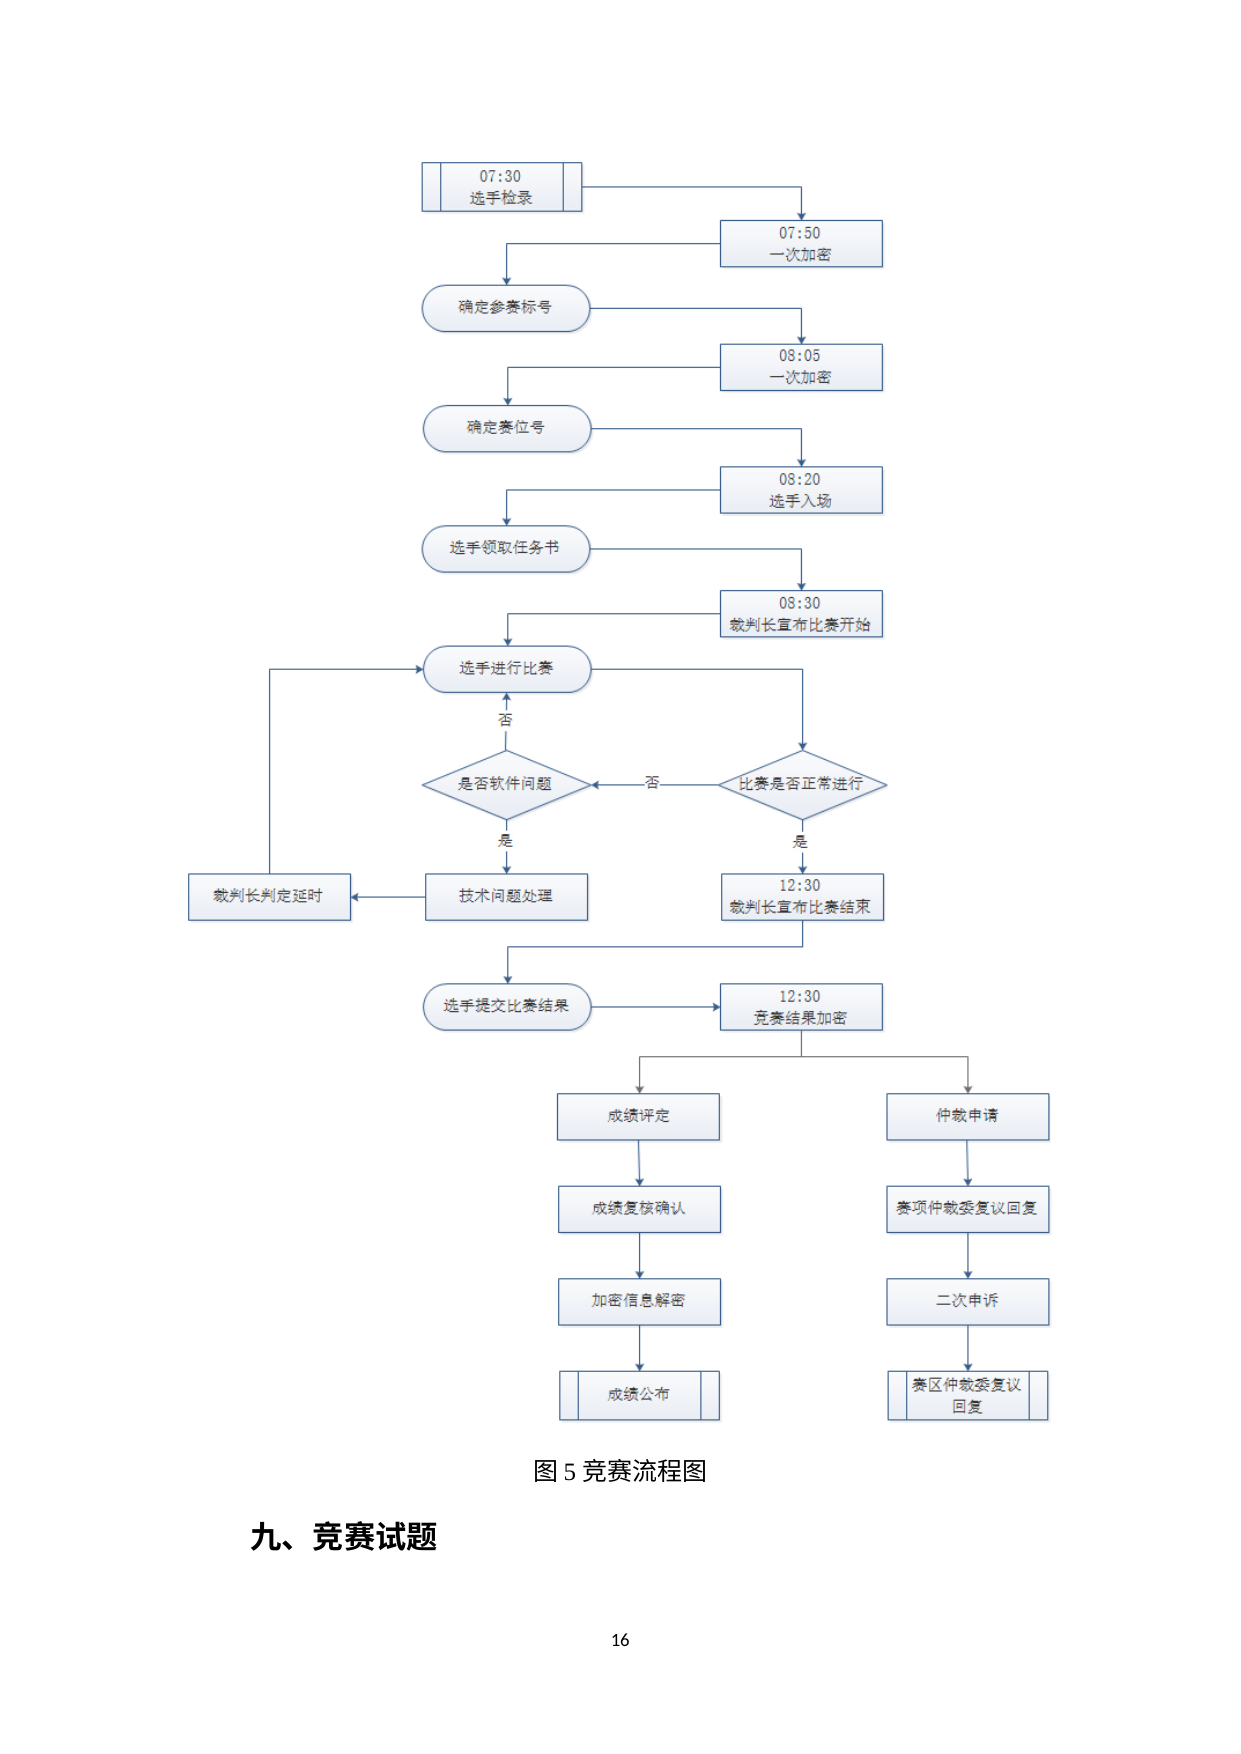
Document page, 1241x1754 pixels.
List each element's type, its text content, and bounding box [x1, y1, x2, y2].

text 九、竞赛试题 [187, 1502, 1053, 1560]
text 图5 竞赛流程图 [187, 1437, 1053, 1502]
picture [187, 162, 1053, 1424]
